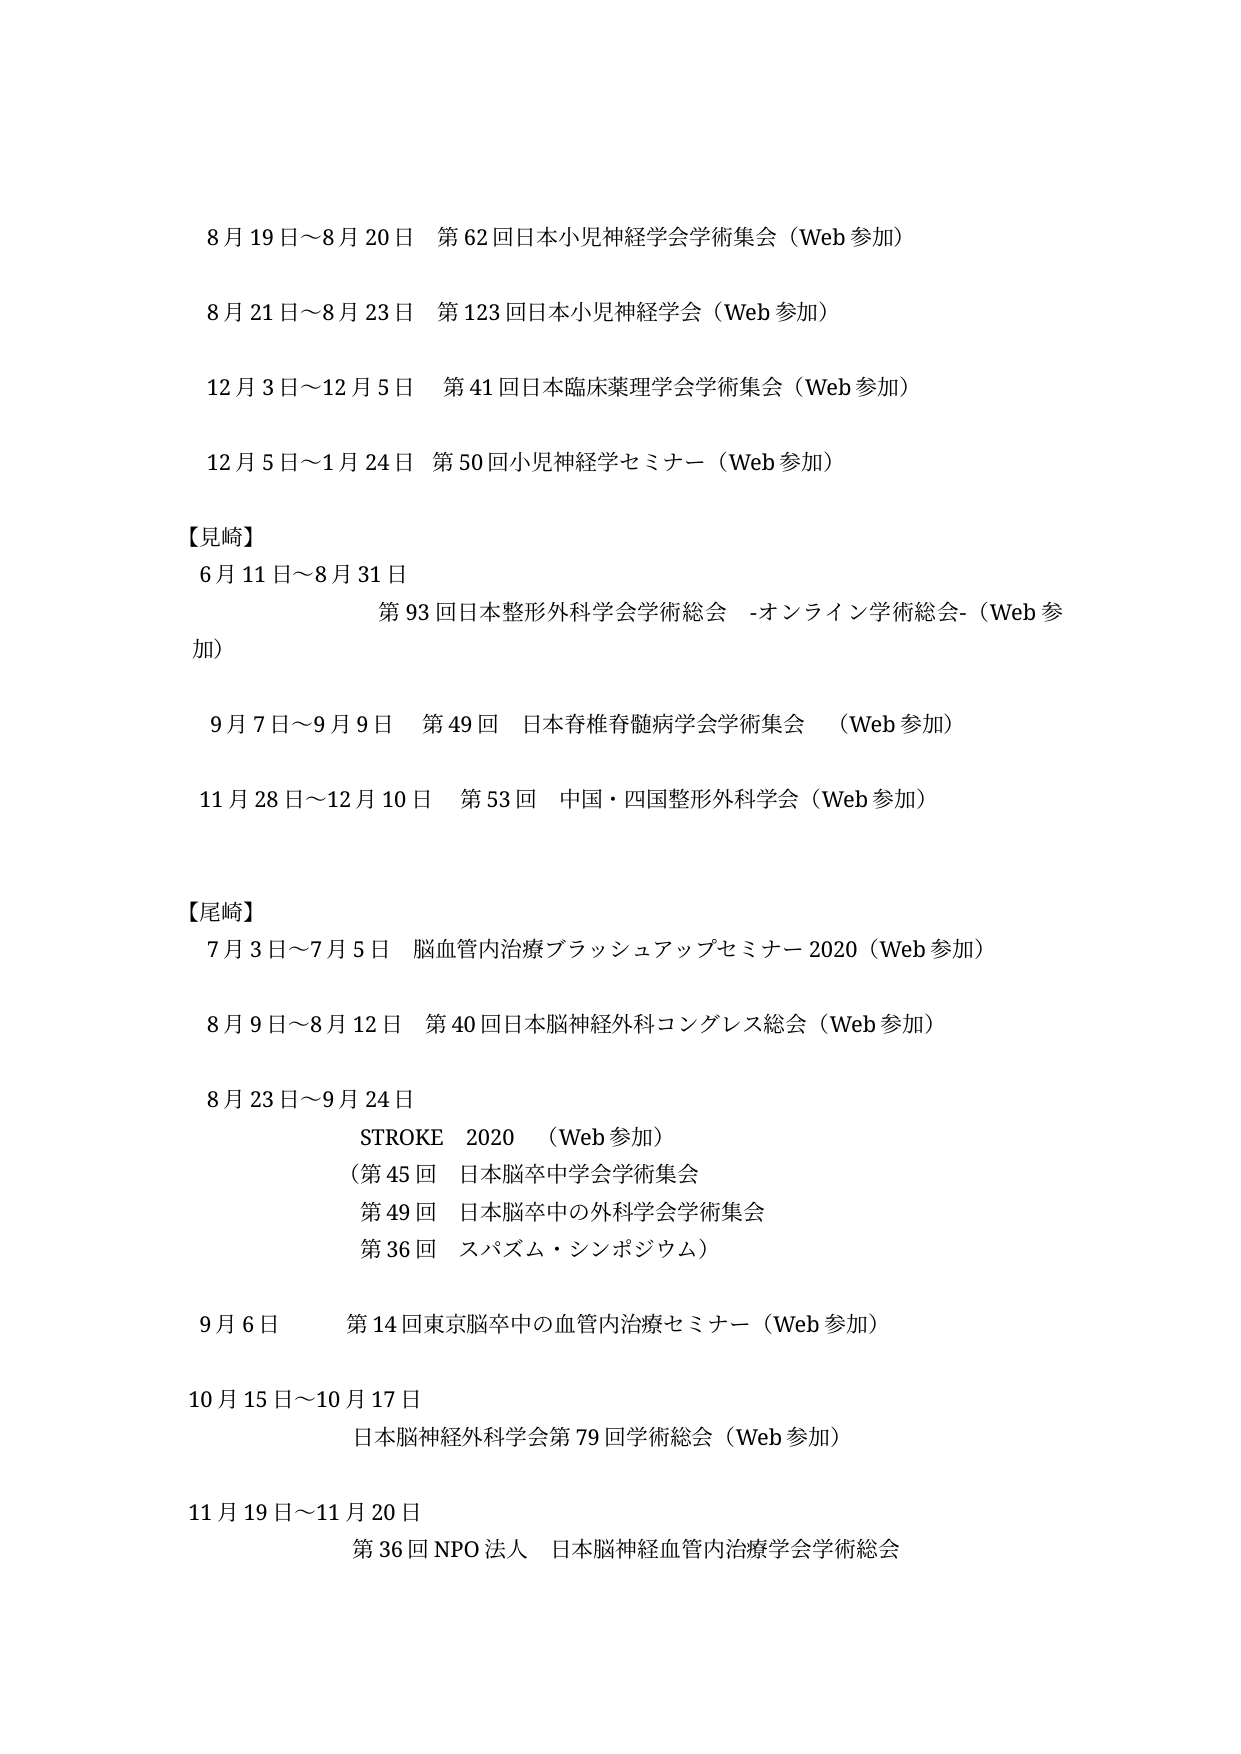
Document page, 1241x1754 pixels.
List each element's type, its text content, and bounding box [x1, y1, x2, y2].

text 8月9日～8月12日 第40回日本脳神経外科コングレス総会（Web参加） [207, 1004, 1063, 1042]
text 第36回NPO法人 日本脳神経血管内治療学会学術総会 [177, 1529, 1063, 1567]
text 【尾崎】 [177, 892, 1063, 929]
text 第49回 日本脳卒中の外科学会学術集会 [207, 1192, 1063, 1229]
text 第36回 スパズム・シンポジウム） [207, 1229, 1063, 1267]
text 6月11日～8月31日 [177, 554, 1063, 592]
text 12月3日～12月5日 第41回日本臨床薬理学会学術集会（Web参加） [207, 367, 1063, 404]
text 8月19日～8月20日 第62回日本小児神経学会学術集会（Web参加） [207, 217, 1063, 254]
text 日本脳神経外科学会第79回学術総会（Web参加） [177, 1417, 1063, 1454]
text 11月19日～11月20日 [177, 1492, 1063, 1529]
text STROKE 2020 （Web参加） [207, 1117, 1063, 1154]
text 10月15日～10月17日 [177, 1379, 1063, 1417]
text 8月21日～8月23日 第123回日本小児神経学会（Web参加） [207, 292, 1063, 329]
text 12月5日～1月24日 第50回小児神経学セミナー（Web参加） [207, 442, 1063, 479]
text 【見崎】 [177, 517, 1063, 554]
text （第45回 日本脳卒中学会学術集会 [207, 1154, 1063, 1192]
text 9月6日 第14回東京脳卒中の血管内治療セミナー（Web参加） [177, 1304, 1063, 1342]
text 11月28日～12月10日 第53回 中国・四国整形外科学会（Web参加） [177, 779, 1063, 817]
text 第93回日本整形外科学会学術総会 -オンライン学術総会-（Web参加） [192, 592, 1063, 667]
text 9月7日～9月9日 第49回 日本脊椎脊髄病学会学術集会 （Web参加） [177, 704, 1063, 742]
text 7月3日～7月5日 脳血管内治療ブラッシュアップセミナー2020（Web参加） [207, 929, 1063, 967]
text 8月23日～9月24日 [207, 1079, 1063, 1117]
